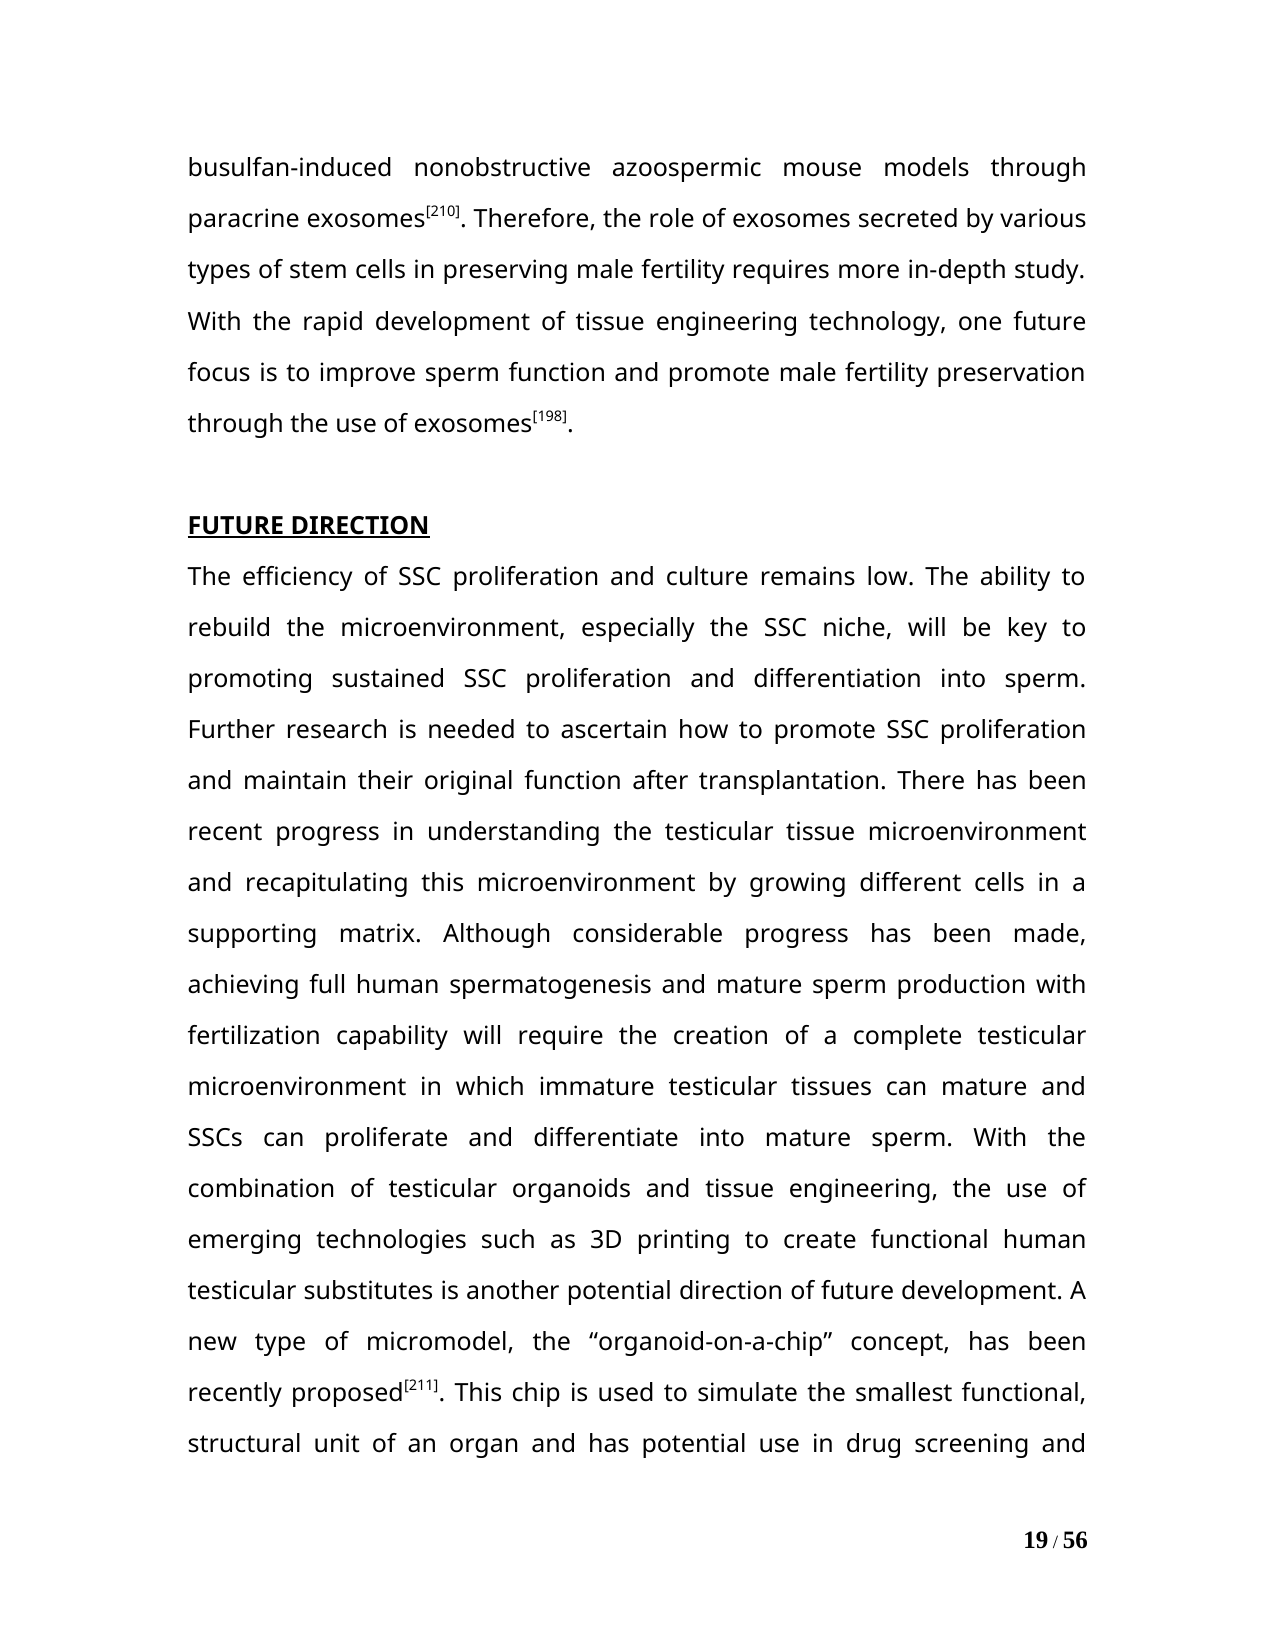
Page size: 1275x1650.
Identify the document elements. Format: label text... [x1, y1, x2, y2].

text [187, 150, 1087, 439]
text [187, 558, 1087, 1460]
text FUTURE DIRECTION [187, 507, 1087, 541]
